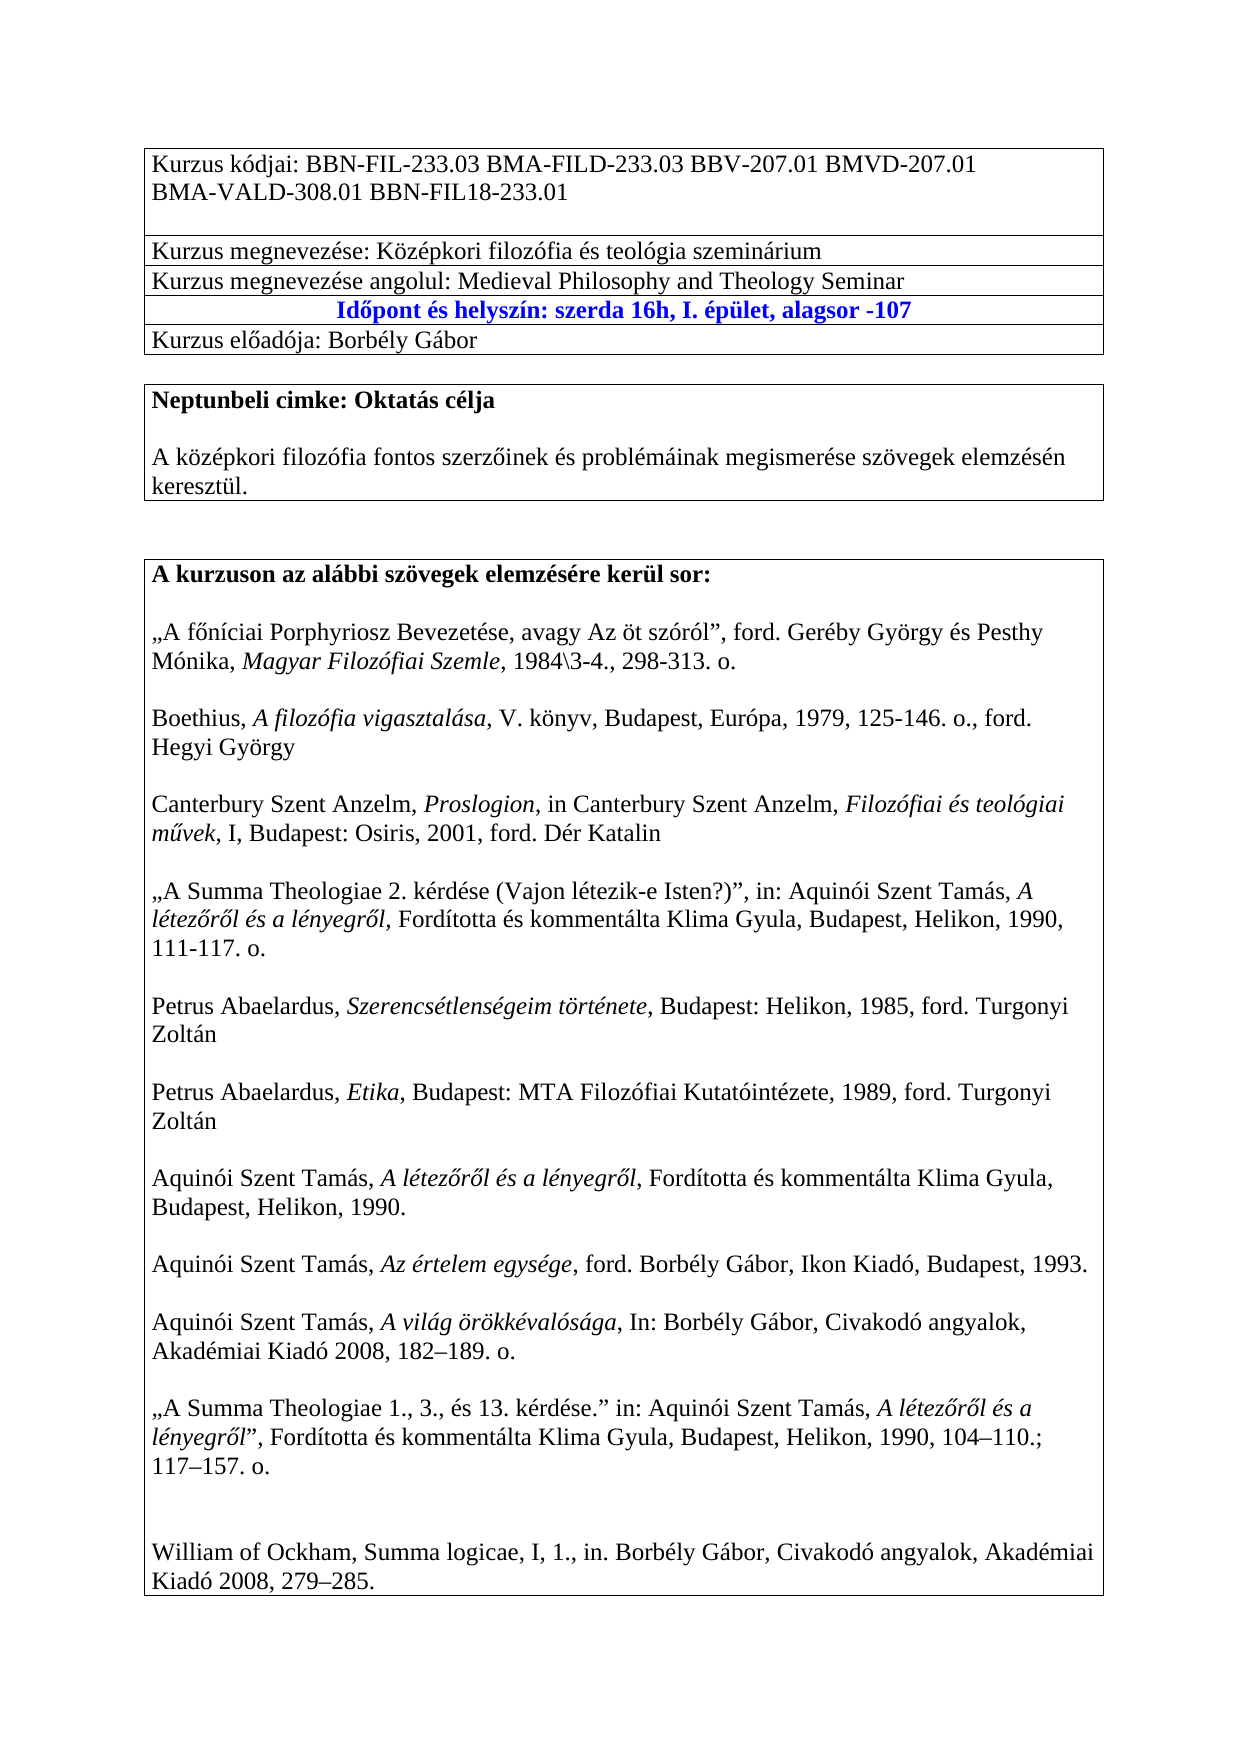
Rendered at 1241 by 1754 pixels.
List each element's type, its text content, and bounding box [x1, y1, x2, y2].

table_cell Kurzus előadója: Borbély Gábor [145, 325, 1103, 354]
table_cell Kurzus megnevezése angolul: Medieval Philosophy and Theology Seminar [145, 266, 1103, 294]
table_header Neptunbeli cimke: Oktatás célja A középkori filozófia fontos szerzőinek és problémáinak megismerése szövegek elemzésén keresztül. [145, 385, 1103, 500]
table_cell Kurzus megnevezése: Középkori filozófia és teológia szeminárium [145, 236, 1103, 265]
table_cell Időpont és helyszín: szerda 16h, I. épület, alagsor -107 [145, 296, 1103, 324]
table_header Kurzus kódjai: BBN-FIL-233.03 BMA-FILD-233.03 BBV-207.01 BMVD-207.01 BMA-VALD-308.01 BBN-FIL18-233.01 [145, 149, 1103, 235]
table_header A kurzuson az alábbi szövegek elemzésére kerül sor: „A főníciai Porphyriosz Bevezetése, avagy Az öt szóról”, ford. Geréby György és Pesthy Mónika, Magyar Filozófiai Szemle, 1984\3-4., 298-313. o. Boethius, A filozófia vigasztalása, V. könyv, Budapest, Európa, 1979, 125-146. o., ford. Hegyi György Canterbury Szent Anzelm, Proslogion, in Canterbury Szent Anzelm, Filozófiai és teológiai művek, I, Budapest: Osiris, 2001, ford. Dér Katalin „A Summa Theologiae 2. kérdése (Vajon létezik-e Isten?)”, in: Aquinói Szent Tamás, A létezőről és a lényegről, Fordította és kommentálta Klima Gyula, Budapest, Helikon, 1990, 111-117. o. Petrus Abaelardus, Szerencsétlenségeim története, Budapest: Helikon, 1985, ford. Turgonyi Zoltán Petrus Abaelardus, Etika, Budapest: MTA Filozófiai Kutatóintézete, 1989, ford. Turgonyi Zoltán Aquinói Szent Tamás, A létezőről és a lényegről, Fordította és kommentálta Klima Gyula, Budapest, Helikon, 1990. Aquinói Szent Tamás, Az értelem egysége, ford. Borbély Gábor, Ikon Kiadó, Budapest, 1993. Aquinói Szent Tamás, A világ örökkévalósága, In: Borbély Gábor, Civakodó angyalok, Akadémiai Kiadó 2008, 182–189. o. „A Summa Theologiae 1., 3., és 13. kérdése.” in: Aquinói Szent Tamás, A létezőről és a lényegről”, Fordította és kommentálta Klima Gyula, Budapest, Helikon, 1990, 104–110.; 117–157. o. William of Ockham, Summa logicae, I, 1., in. Borbély Gábor, Civakodó angyalok, Akadémiai Kiadó 2008, 279–285. [145, 560, 1103, 1594]
